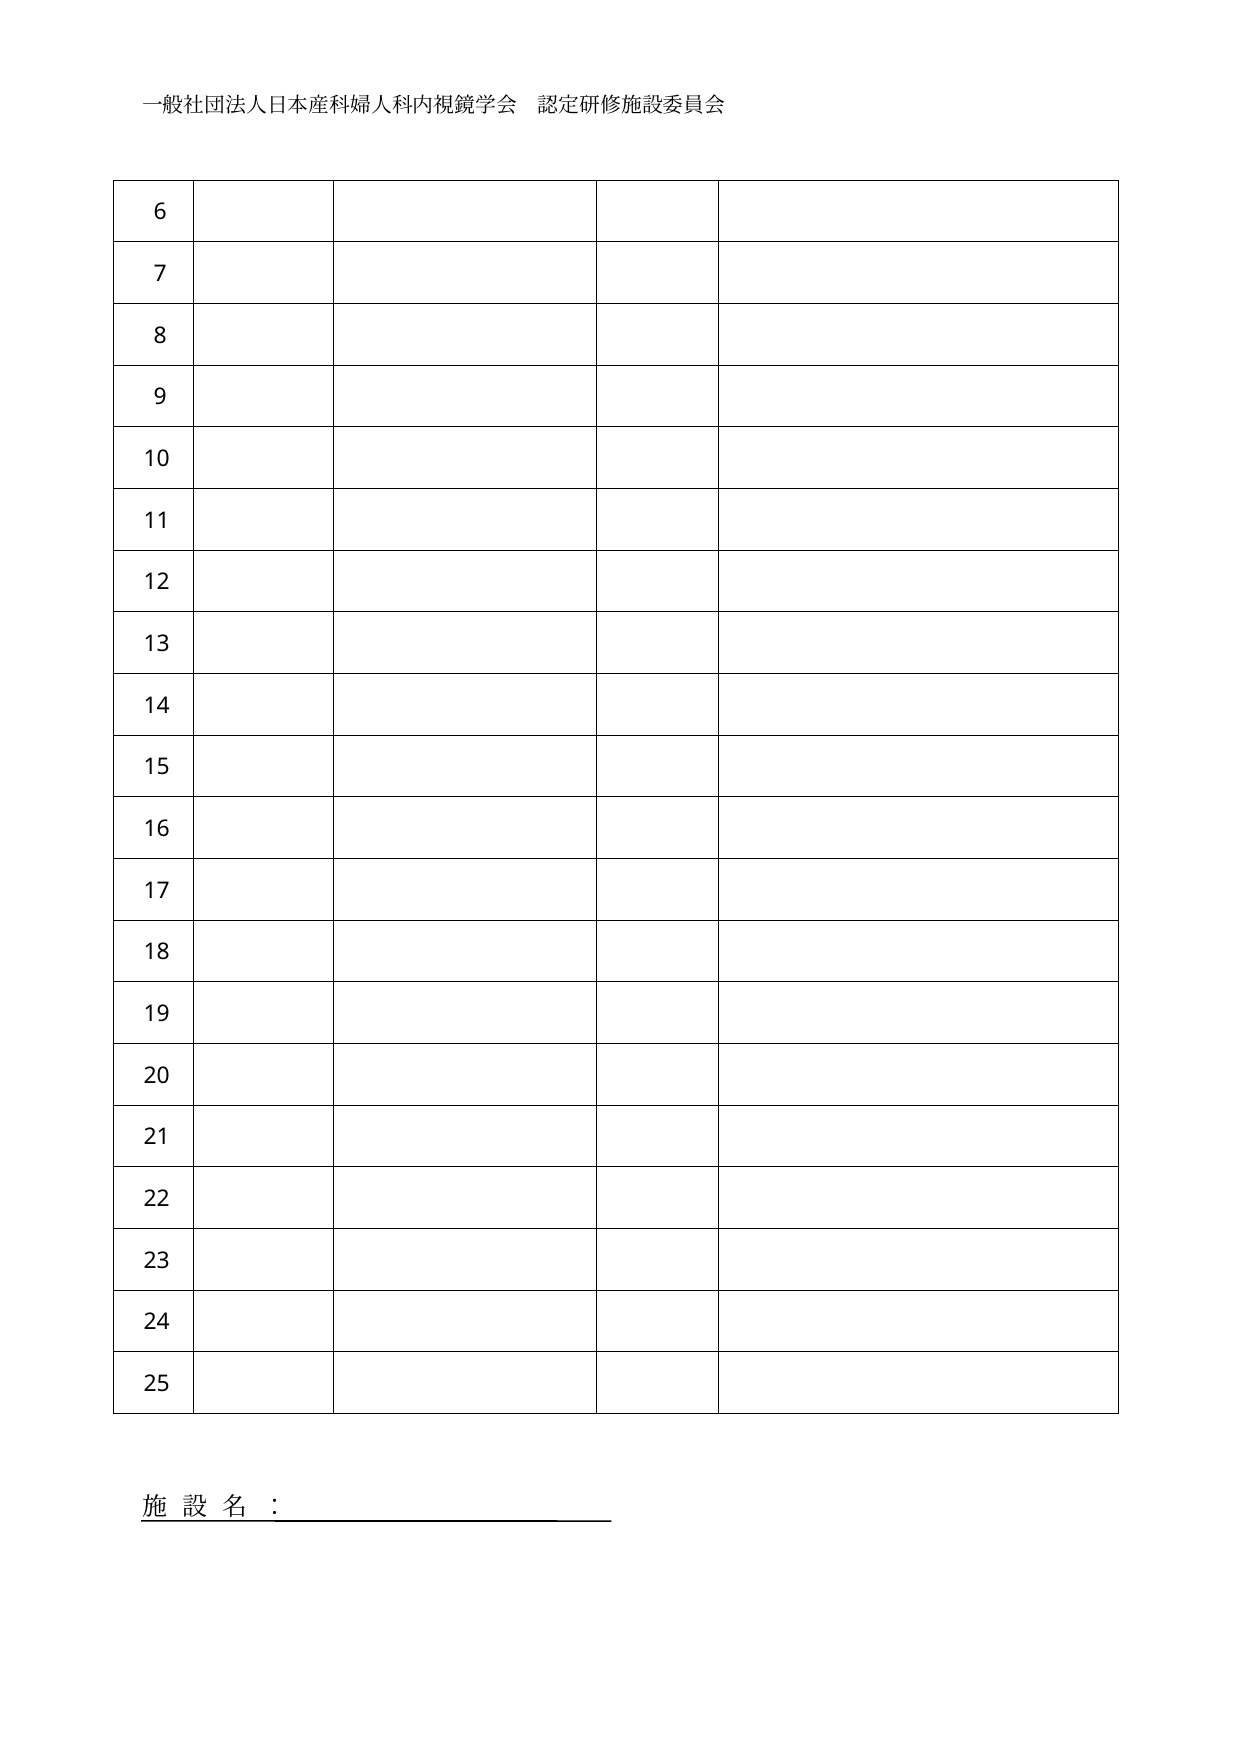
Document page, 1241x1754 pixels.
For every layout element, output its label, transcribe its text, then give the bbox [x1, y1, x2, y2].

table_cell [194, 427, 333, 488]
table_cell [597, 551, 718, 611]
table_cell 16 [114, 797, 193, 858]
table_cell [334, 921, 596, 981]
table_cell 19 [114, 982, 193, 1043]
table_cell 21 [114, 1106, 193, 1166]
table_cell [719, 736, 1118, 796]
table_cell [597, 921, 718, 981]
table_cell [719, 1106, 1118, 1166]
table_cell [194, 489, 333, 549]
table_cell [334, 1044, 596, 1104]
table_cell 9 [114, 366, 193, 426]
table_cell [194, 1044, 333, 1104]
table_cell [194, 1229, 333, 1289]
table_cell [597, 1352, 718, 1413]
table_cell [334, 674, 596, 734]
table_cell [597, 1229, 718, 1289]
table_cell [334, 612, 596, 673]
table_cell [719, 674, 1118, 734]
table_cell [334, 982, 596, 1043]
table_cell [194, 1352, 333, 1413]
table_cell [719, 489, 1118, 549]
table_cell [194, 1106, 333, 1166]
table_cell [334, 797, 596, 858]
table_cell [597, 1044, 718, 1104]
table_cell [597, 1106, 718, 1166]
table_cell [194, 797, 333, 858]
text 施設名： [143, 1474, 1098, 1535]
table_cell 15 [114, 736, 193, 796]
table_cell [597, 859, 718, 919]
table_cell [597, 181, 718, 241]
table_cell [334, 242, 596, 303]
table_cell 25 [114, 1352, 193, 1413]
table_cell [719, 181, 1118, 241]
table_cell [194, 366, 333, 426]
table_cell 11 [114, 489, 193, 549]
table_cell [719, 551, 1118, 611]
table_cell [719, 427, 1118, 488]
table_cell [194, 242, 333, 303]
table_cell [194, 982, 333, 1043]
table_cell 8 [114, 304, 193, 364]
table_cell [719, 1167, 1118, 1228]
table_cell [597, 489, 718, 549]
table_cell 18 [114, 921, 193, 981]
table_cell [334, 1106, 596, 1166]
table_cell [334, 366, 596, 426]
table_cell [597, 366, 718, 426]
table_cell [597, 304, 718, 364]
table_cell [719, 612, 1118, 673]
table_cell [194, 1291, 333, 1351]
table_cell [194, 612, 333, 673]
table_cell [597, 736, 718, 796]
table_cell [597, 982, 718, 1043]
table_cell [597, 1291, 718, 1351]
table_cell [719, 304, 1118, 364]
table_cell [719, 1229, 1118, 1289]
table_cell [334, 551, 596, 611]
table_cell [194, 181, 333, 241]
table_cell 20 [114, 1044, 193, 1104]
table_cell 24 [114, 1291, 193, 1351]
table_cell [719, 921, 1118, 981]
table_cell [194, 304, 333, 364]
table_cell [597, 674, 718, 734]
table_cell 17 [114, 859, 193, 919]
table_cell [334, 1167, 596, 1228]
table_cell [194, 921, 333, 981]
table_cell 7 [114, 242, 193, 303]
table_cell 10 [114, 427, 193, 488]
table_cell [597, 797, 718, 858]
table_cell [719, 1291, 1118, 1351]
table_cell 13 [114, 612, 193, 673]
table_cell [334, 1352, 596, 1413]
table_cell 12 [114, 551, 193, 611]
table_cell 6 [114, 181, 193, 241]
table_cell [334, 304, 596, 364]
table_cell [719, 859, 1118, 919]
table_cell [194, 551, 333, 611]
table_cell [194, 674, 333, 734]
table_cell [334, 1229, 596, 1289]
table_cell 23 [114, 1229, 193, 1289]
table_cell [194, 859, 333, 919]
table_cell 22 [114, 1167, 193, 1228]
table_cell [719, 366, 1118, 426]
table_cell [719, 242, 1118, 303]
table_cell [597, 612, 718, 673]
table_cell [719, 797, 1118, 858]
table_cell 14 [114, 674, 193, 734]
table_cell [719, 982, 1118, 1043]
table_cell [597, 1167, 718, 1228]
table_cell [334, 1291, 596, 1351]
table_cell [334, 181, 596, 241]
table_cell [334, 736, 596, 796]
table_cell [597, 427, 718, 488]
table_cell [597, 242, 718, 303]
table_cell [719, 1044, 1118, 1104]
table_cell [334, 489, 596, 549]
table_cell [334, 427, 596, 488]
table_cell [194, 736, 333, 796]
table_cell [194, 1167, 333, 1228]
table_cell [719, 1352, 1118, 1413]
table_cell [334, 859, 596, 919]
